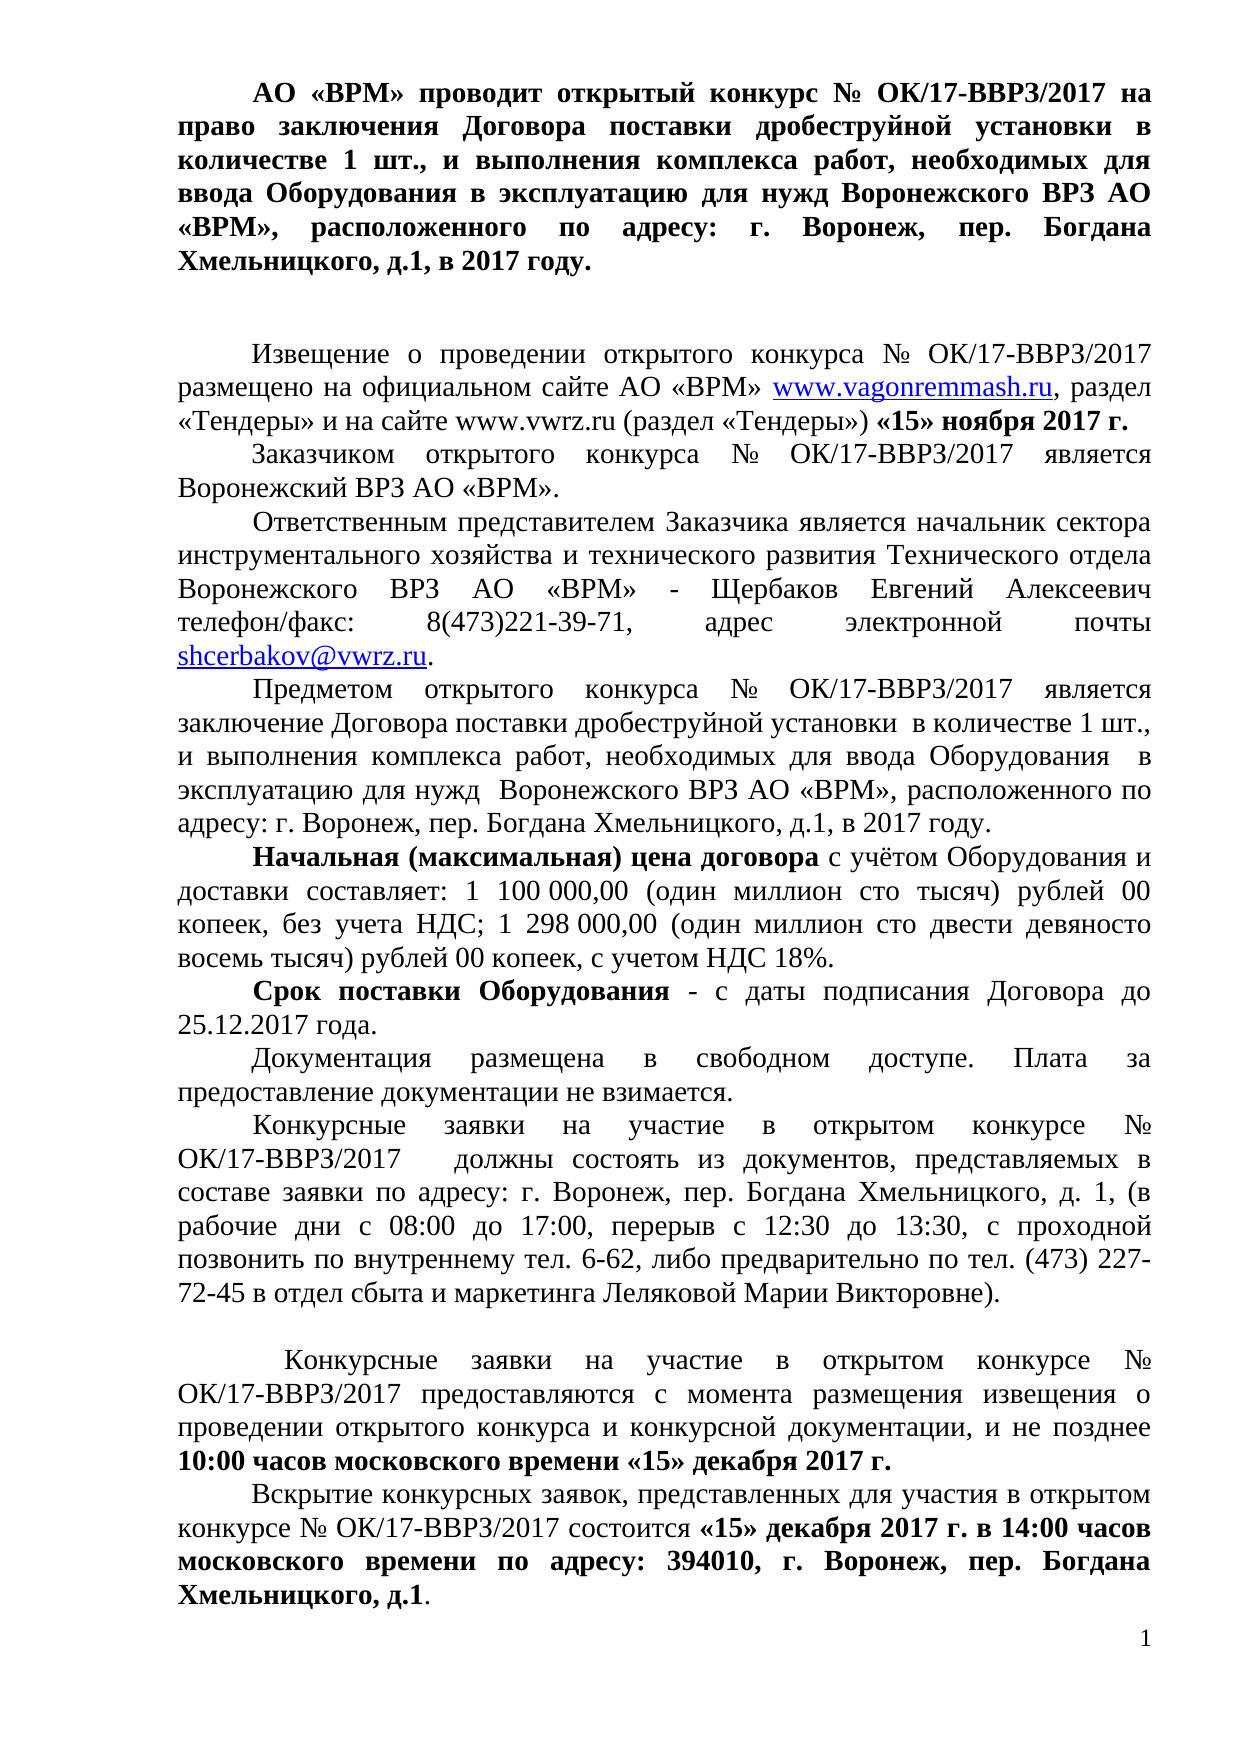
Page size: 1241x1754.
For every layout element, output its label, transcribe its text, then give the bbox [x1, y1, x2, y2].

text Срок поставки Оборудования - с даты подписания Договора до 25.12.2017 года. [177, 973, 1152, 1040]
text Предметом открытого конкурса № ОК/17-ВВРЗ/2017 является заключение Договора поставки дробеструйной установки в количестве 1 шт., и выполнения комплекса работ, необходимых для ввода Оборудования в эксплуатацию для нужд Воронежского ВРЗ АО «ВРМ», расположенного по адресу: г. Воронеж, пер. Богдана Хмельницкого, д.1, в 2017 году. [177, 671, 1152, 839]
text Заказчиком открытого конкурса № ОК/17-ВВРЗ/2017 является Воронежский ВРЗ АО «ВРМ». [177, 437, 1152, 504]
text Ответственным представителем Заказчика является начальник сектора инструментального хозяйства и технического развития Технического отдела Воронежского ВРЗ АО «ВРМ» - Щербаков Евгений Алексеевич телефон/факс: 8(473)221-39-71, адрес электронной почты shcerbakov@vwrz.ru. [177, 504, 1152, 671]
text Извещение о проведении открытого конкурса № ОК/17-ВВРЗ/2017 размещено на официальном сайте АО «ВРМ» www.vagonremmash.ru, раздел «Тендеры» и на сайте www.vwrz.ru (раздел «Тендеры») «15» ноября 2017 г. [177, 336, 1152, 437]
text Конкурсные заявки на участие в открытом конкурсе № ОК/17-ВВРЗ/2017 предоставляются с момента размещения извещения о проведении открытого конкурса и конкурсной документации, и не позднее 10:00 часов московского времени «15» декабря 2017 г. [177, 1342, 1152, 1476]
text Вскрытие конкурсных заявок, представленных для участия в открытом конкурсе № ОК/17-ВВРЗ/2017 состоится «15» декабря 2017 г. в 14:00 часов московского времени по адресу: 394010, г. Воронеж, пер. Богдана Хмельницкого, д.1. [177, 1476, 1152, 1611]
text АО «ВРМ» проводит открытый конкурс № ОК/17-ВВРЗ/2017 на право заключения Договора поставки дробеструйной установки в количестве 1 шт., и выполнения комплекса работ, необходимых для ввода Оборудования в эксплуатацию для нужд Воронежского ВРЗ АО «ВРМ», расположенного по адресу: г. Воронеж, пер. Богдана Хмельницкого, д.1, в 2017 году. [177, 75, 1152, 276]
text Начальная (максимальная) цена договора с учётом Оборудования и доставки составляет: 1 100 000,00 (один миллион сто тысяч) рублей 00 копеек, без учета НДС; 1 298 000,00 (один миллион сто двести девяносто восемь тысяч) рублей 00 копеек, с учетом НДС 18%. [177, 839, 1152, 973]
text Конкурсные заявки на участие в открытом конкурсе № ОК/17-ВВРЗ/2017 должны состоять из документов, представляемых в составе заявки по адресу: г. Воронеж, пер. Богдана Хмельницкого, д. 1, (в рабочие дни с 08:00 до 17:00, перерыв с 12:30 до 13:30, с проходной позвонить по внутреннему тел. 6-62, либо предварительно по тел. (473) 227-72-45 в отдел сбыта и маркетинга Леляковой Марии Викторовне). [177, 1107, 1152, 1309]
text Документация размещена в свободном доступе. Плата за предоставление документации не взимается. [177, 1040, 1152, 1107]
